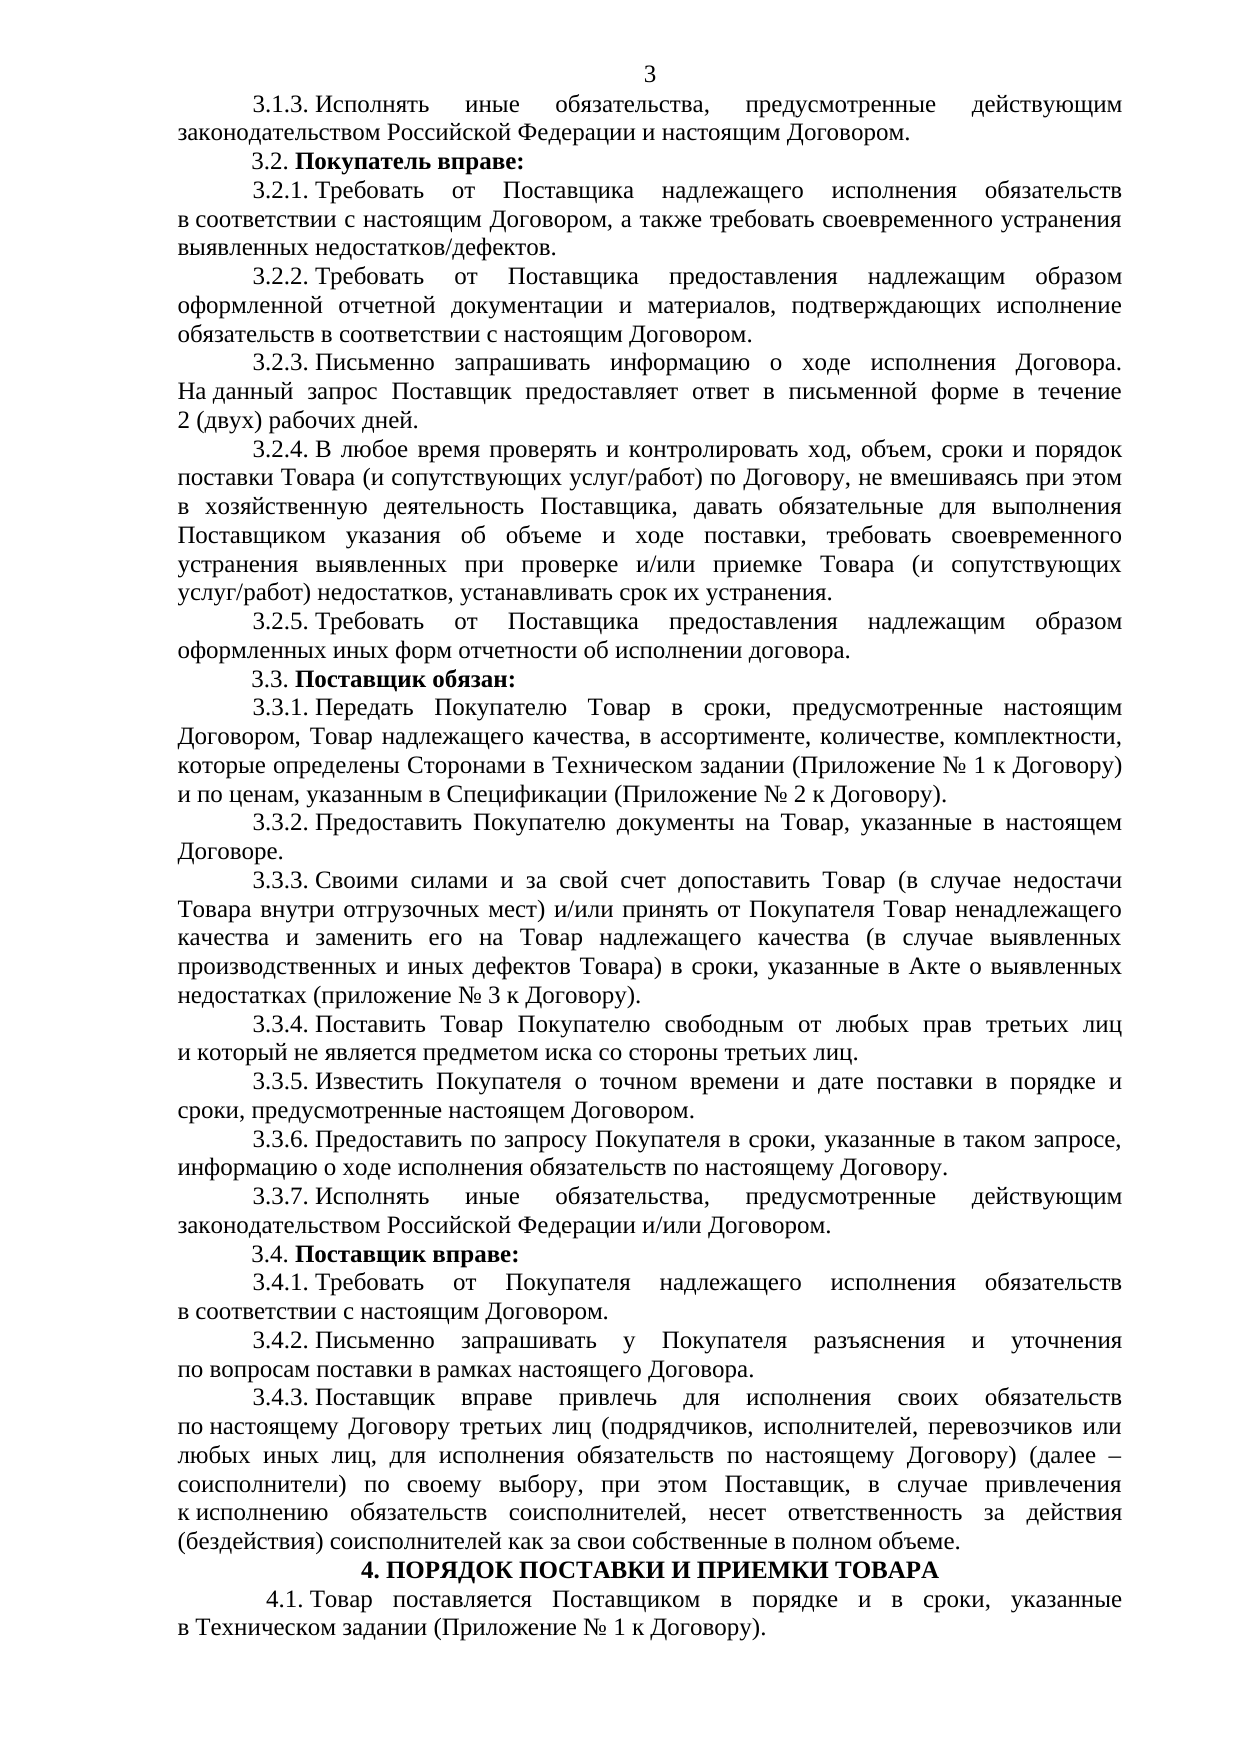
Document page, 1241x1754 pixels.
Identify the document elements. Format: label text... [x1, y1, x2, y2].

list Требовать от Поставщика предоставления надлежащим образом оформленной отчетной документации и материалов, подтверждающих исполнение обязательств в соответствии с настоящим Договором. [177, 261, 1123, 347]
list Поставщик обязан: [177, 664, 1123, 692]
list Требовать от Покупателя надлежащего исполнения обязательств в соответствии с настоящим Договором. [177, 1267, 1123, 1325]
list Поставщик вправе: [177, 1239, 1123, 1267]
list Требовать от Поставщика надлежащего исполнения обязательств в соответствии с настоящим Договором, а также требовать своевременного устранения выявленных недостатков/дефектов. [177, 175, 1123, 261]
list Письменно запрашивать у Покупателя разъяснения и уточнения по вопросам поставки в рамках настоящего Договора. [177, 1325, 1123, 1382]
list Передать Покупателю Товар в сроки, предусмотренные настоящим Договором, Товар надлежащего качества, в ассортименте, количестве, комплектности, которые определены Сторонами в Техническом задании (Приложение № 1 к Договору) и по ценам, указанным в Спецификации (Приложение № 2 к Договору). [177, 692, 1123, 807]
list Поставщик вправе привлечь для исполнения своих обязательств по настоящему Договору третьих лиц (подрядчиков, исполнителей, перевозчиков или любых иных лиц, для исполнения обязательств по настоящему Договору) (далее – соисполнители) по своему выбору, при этом Поставщик, в случае привлечения к исполнению обязательств соисполнителей, несет ответственность за действия (бездействия) соисполнителей как за свои собственные в полном объеме. [177, 1382, 1123, 1555]
list Исполнять иные обязательства, предусмотренные действующим законодательством Российской Федерации и настоящим Договором. [177, 89, 1123, 146]
list Покупатель вправе: [177, 146, 1123, 175]
list Своими силами и за свой счет допоставить Товар (в случае недостачи Товара внутри отгрузочных мест) и/или принять от Покупателя Товар ненадлежащего качества и заменить его на Товар надлежащего качества (в случае выявленных производственных и иных дефектов Товара) в сроки, указанные в Акте о выявленных недостатках (приложение № 3 к Договору). [177, 865, 1123, 1009]
list В любое время проверять и контролировать ход, объем, сроки и порядок поставки Товара (и сопутствующих услуг/работ) по Договору, не вмешиваясь при этом в хозяйственную деятельность Поставщика, давать обязательные для выполнения Поставщиком указания об объеме и ходе поставки, требовать своевременного устранения выявленных при проверке и/или приемке Товара (и сопутствующих услуг/работ) недостатков, устанавливать срок их устранения. [177, 434, 1123, 606]
list Требовать от Поставщика предоставления надлежащим образом оформленных иных форм отчетности об исполнении договора. [177, 606, 1123, 664]
list Предоставить Покупателю документы на Товар, указанные в настоящем Договоре. [177, 807, 1123, 865]
subtitle Порядок поставки и приемки Товара [177, 1555, 1123, 1584]
list Товар поставляется Поставщиком в порядке и в сроки, указанные в Техническом задании (Приложение № 1 к Договору). [177, 1584, 1123, 1641]
list Предоставить по запросу Покупателя в сроки, указанные в таком запросе, информацию о ходе исполнения обязательств по настоящему Договору. [177, 1124, 1123, 1181]
list Поставить Товар Покупателю свободным от любых прав третьих лиц и который не является предметом иска со стороны третьих лиц. [177, 1009, 1123, 1066]
list Исполнять иные обязательства, предусмотренные действующим законодательством Российской Федерации и/или Договором. [177, 1181, 1123, 1239]
list Известить Покупателя о точном времени и дате поставки в порядке и сроки, предусмотренные настоящем Договором. [177, 1066, 1123, 1124]
list Письменно запрашивать информацию о ходе исполнения Договора. На данный запрос Поставщик предоставляет ответ в письменной форме в течение 2 (двух) рабочих дней. [177, 347, 1123, 434]
